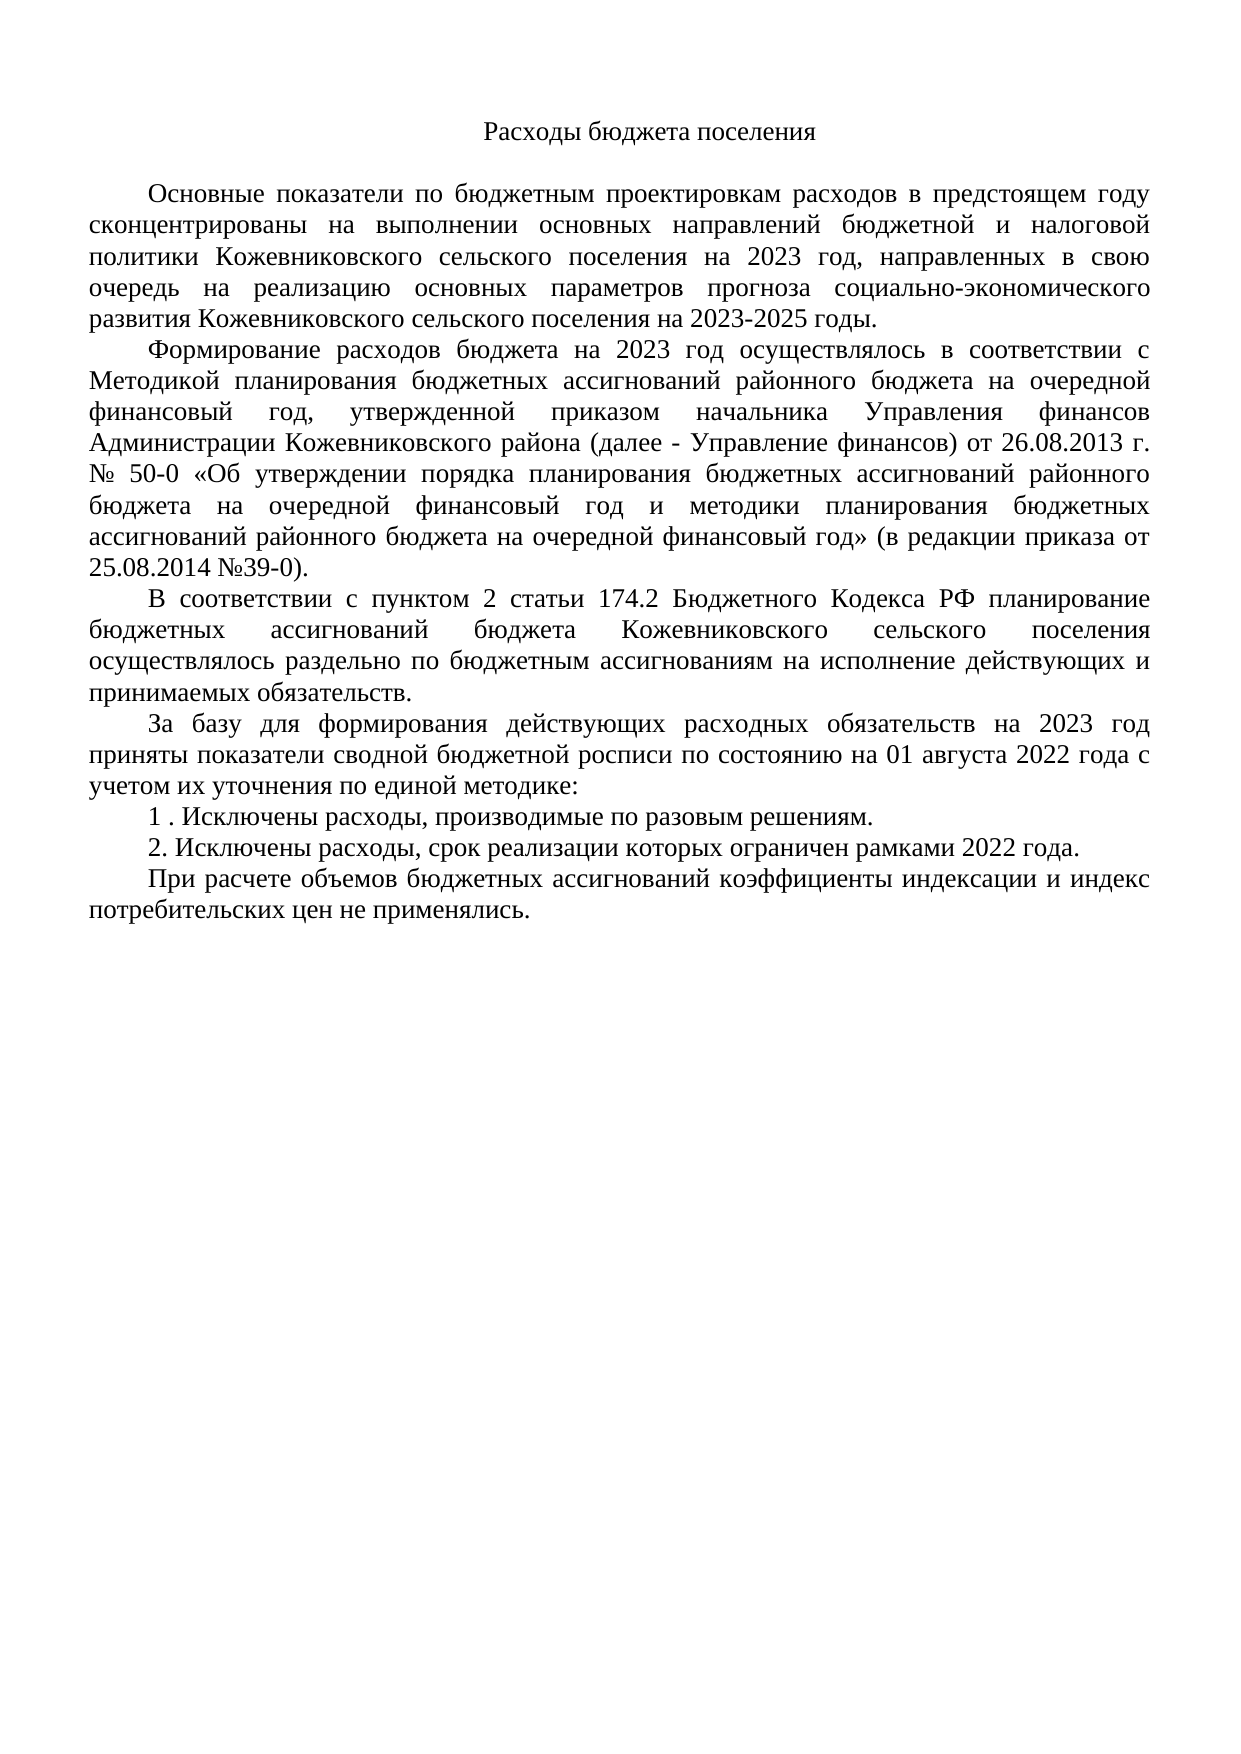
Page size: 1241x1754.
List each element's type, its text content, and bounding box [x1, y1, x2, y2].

text При расчете объемов бюджетных ассигнований коэффициенты индексации и индекс потребительских цен не применялись. [89, 862, 1151, 925]
text Расходы бюджета поселения [89, 115, 1151, 146]
text Основные показатели по бюджетным проектировкам расходов в предстоящем году сконцентрированы на выполнении основных направлений бюджетной и налоговой политики Кожевниковского сельского поселения на 2023 год, направленных в свою очередь на реализацию основных параметров прогноза социально-экономического развития Кожевниковского сельского поселения на 2023-2025 годы. [89, 177, 1151, 333]
text В соответствии с пунктом 2 статьи 174.2 Бюджетного Кодекса РФ планирование бюджетных ассигнований бюджета Кожевниковского сельского поселения осуществлялось раздельно по бюджетным ассигнованиям на исполнение действующих и принимаемых обязательств. [89, 582, 1151, 707]
text Формирование расходов бюджета на 2023 год осуществлялось в соответствии с Методикой планирования бюджетных ассигнований районного бюджета на очередной финансовый год, утвержденной приказом начальника Управления финансов Администрации Кожевниковского района (далее - Управление финансов) от 26.08.2013 г. № 50-0 «Об утверждении порядка планирования бюджетных ассигнований районного бюджета на очередной финансовый год и методики планирования бюджетных ассигнований районного бюджета на очередной финансовый год» (в редакции приказа от 25.08.2014 №39-0). [89, 333, 1151, 582]
text За базу для формирования действующих расходных обязательств на 2023 год приняты показатели сводной бюджетной росписи по состоянию на 01 августа 2022 года с учетом их уточнения по единой методике: [89, 707, 1151, 800]
text 2. Исключены расходы, срок реализации которых ограничен рамками 2022 года. [89, 831, 1151, 862]
text 1 . Исключены расходы, производимые по разовым решениям. [89, 800, 1151, 831]
